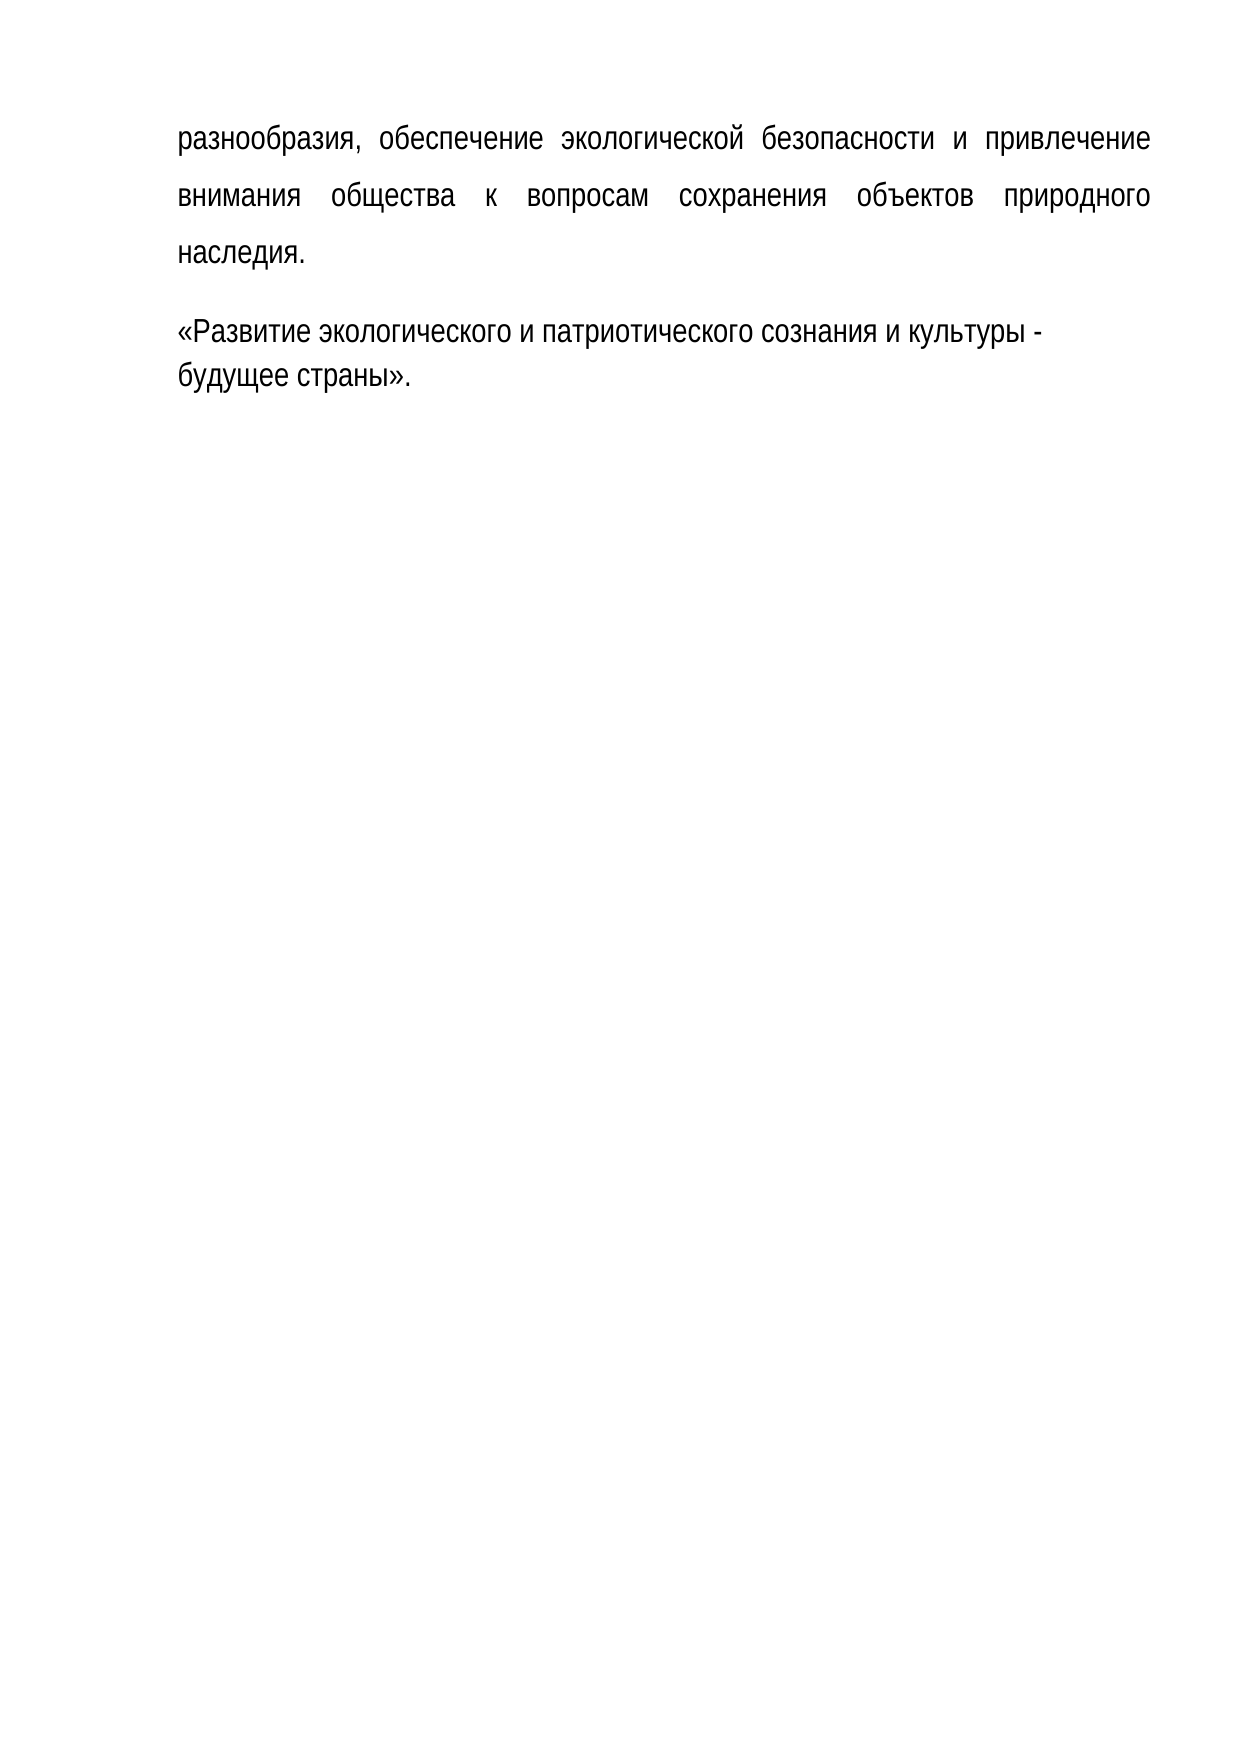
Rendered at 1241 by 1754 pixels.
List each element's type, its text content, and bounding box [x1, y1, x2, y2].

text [177, 118, 1152, 271]
text «Развитие экологического и патриотического сознания и культуры - будущее страны». [177, 311, 1152, 393]
